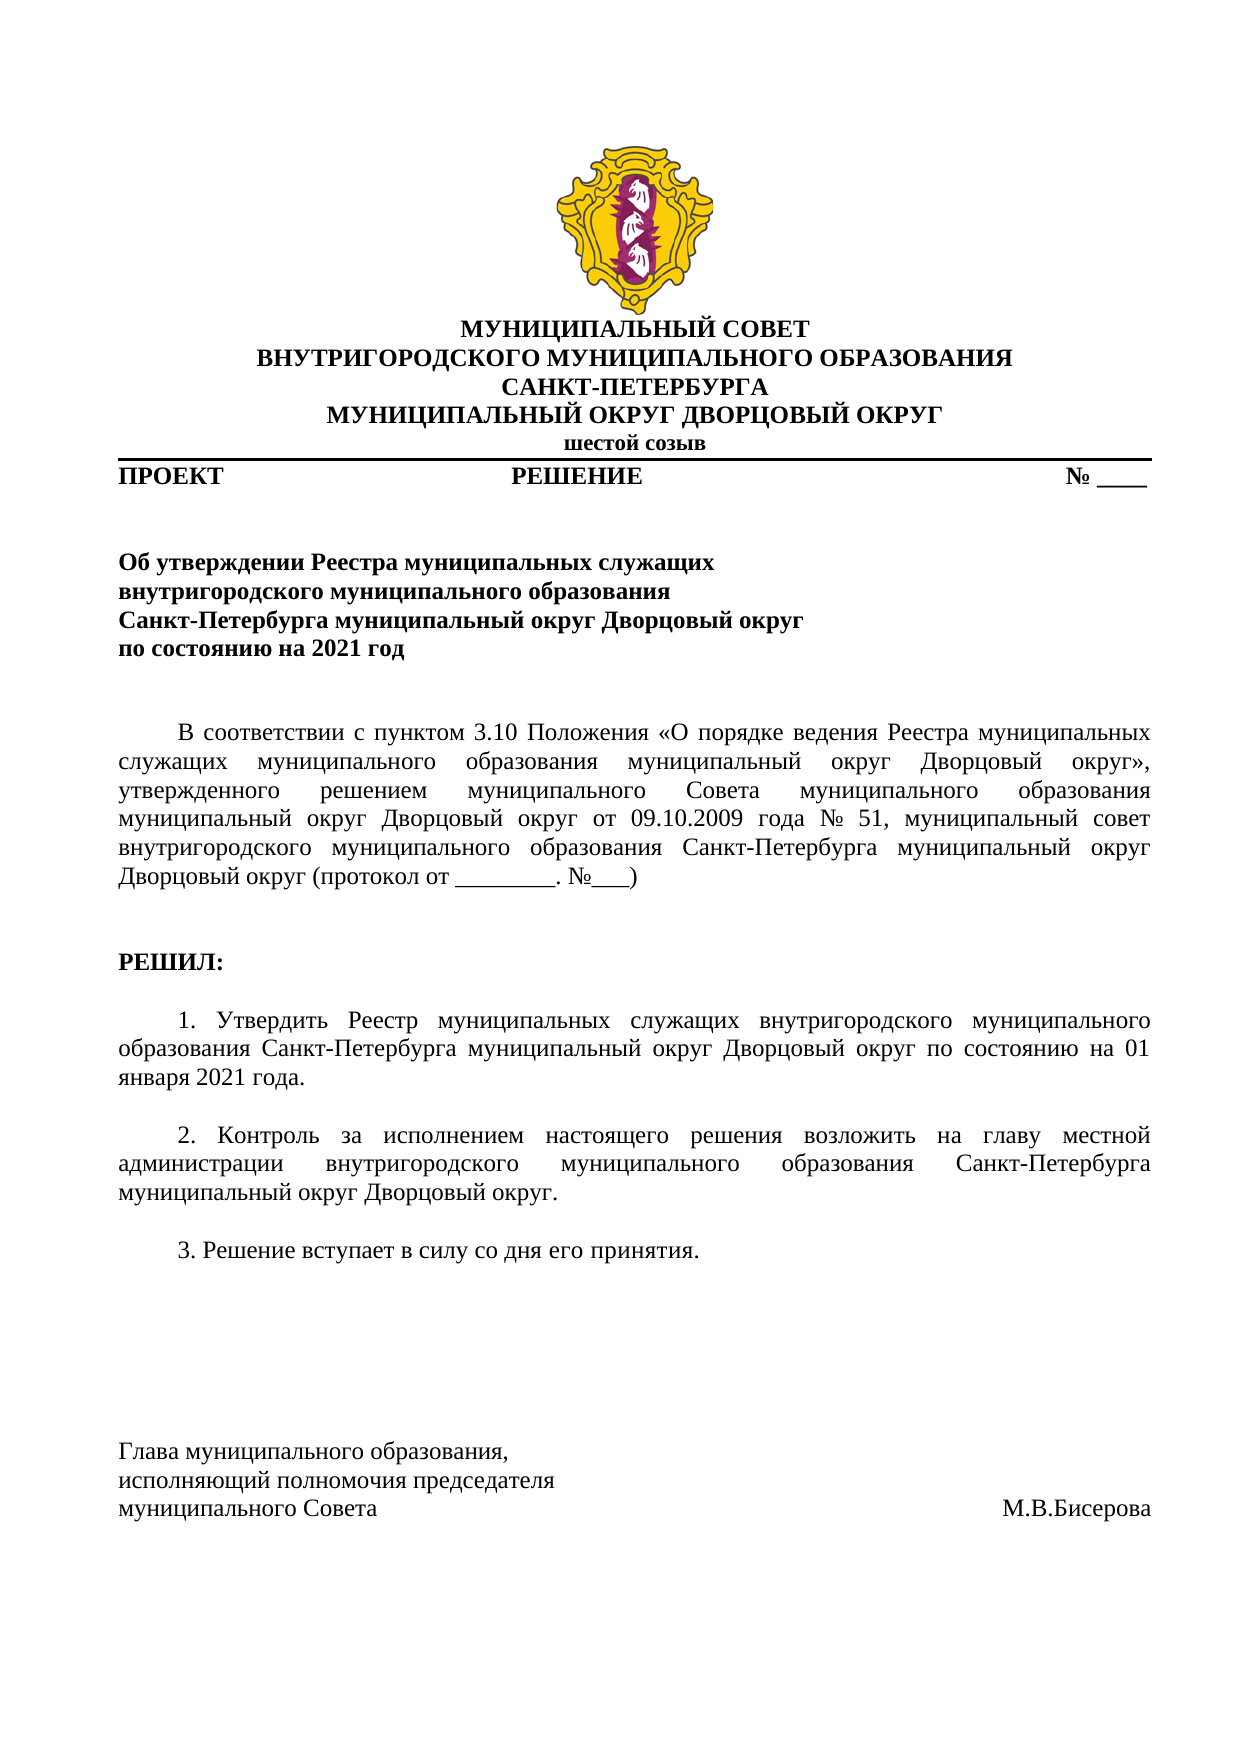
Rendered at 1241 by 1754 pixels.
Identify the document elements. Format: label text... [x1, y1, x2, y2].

text по состоянию на 2021 год [118, 633, 1152, 662]
text Санкт-Петербурга муниципальный округ Дворцовый округ [118, 605, 1152, 633]
text Об утверждении Реестра муниципальных служащих [118, 547, 1152, 576]
text 2. Контроль за исполнением настоящего решения возложить на главу местной администрации внутригородского муниципального образования Санкт-Петербурга муниципальный округ Дворцовый округ. [118, 1120, 1152, 1206]
text Глава муниципального образования, [118, 1436, 1152, 1465]
text исполняющий полномочия председателя [118, 1465, 1152, 1493]
text МУНИЦИПАЛЬНЫЙ СОВЕТ [118, 314, 1152, 343]
text 3. Решение вступает в силу со дня его принятия. [118, 1235, 1152, 1263]
text шестой созыв [118, 429, 1152, 458]
text муниципального Совета М.В.Бисерова [118, 1493, 1152, 1522]
picture [556, 146, 714, 315]
subtitle В соответствии с пунктом 3.10 Положения «О порядке ведения Реестра муниципальных служащих муниципального образования муниципальный округ Дворцовый округ», утвержденного решением муниципального Совета муниципального образования муниципальный округ Дворцовый округ от 09.10.2009 года № 51, муниципальный совет внутригородского муниципального образования Санкт-Петербурга муниципальный округ Дворцовый округ (протокол от ________. №___) [118, 717, 1152, 890]
text внутригородского муниципального образования [118, 576, 1152, 605]
text ПРОЕКТ РЕШЕНИЕ № ____ [118, 461, 1149, 490]
text РЕШИЛ: [118, 947, 1152, 976]
text МУНИЦИПАЛЬНЫЙ ОКРУГ ДВОРЦОВЫЙ ОКРУГ [118, 401, 1152, 429]
text САНКТ-ПЕТЕРБУРГА [118, 372, 1152, 401]
text ВНУТРИГОРОДСКОГО МУНИЦИПАЛЬНОГО ОБРАЗОВАНИЯ [118, 343, 1152, 372]
text 1. Утвердить Реестр муниципальных служащих внутригородского муниципального образования Санкт-Петербурга муниципальный округ Дворцовый округ по состоянию на 01 января 2021 года. [118, 1005, 1152, 1091]
